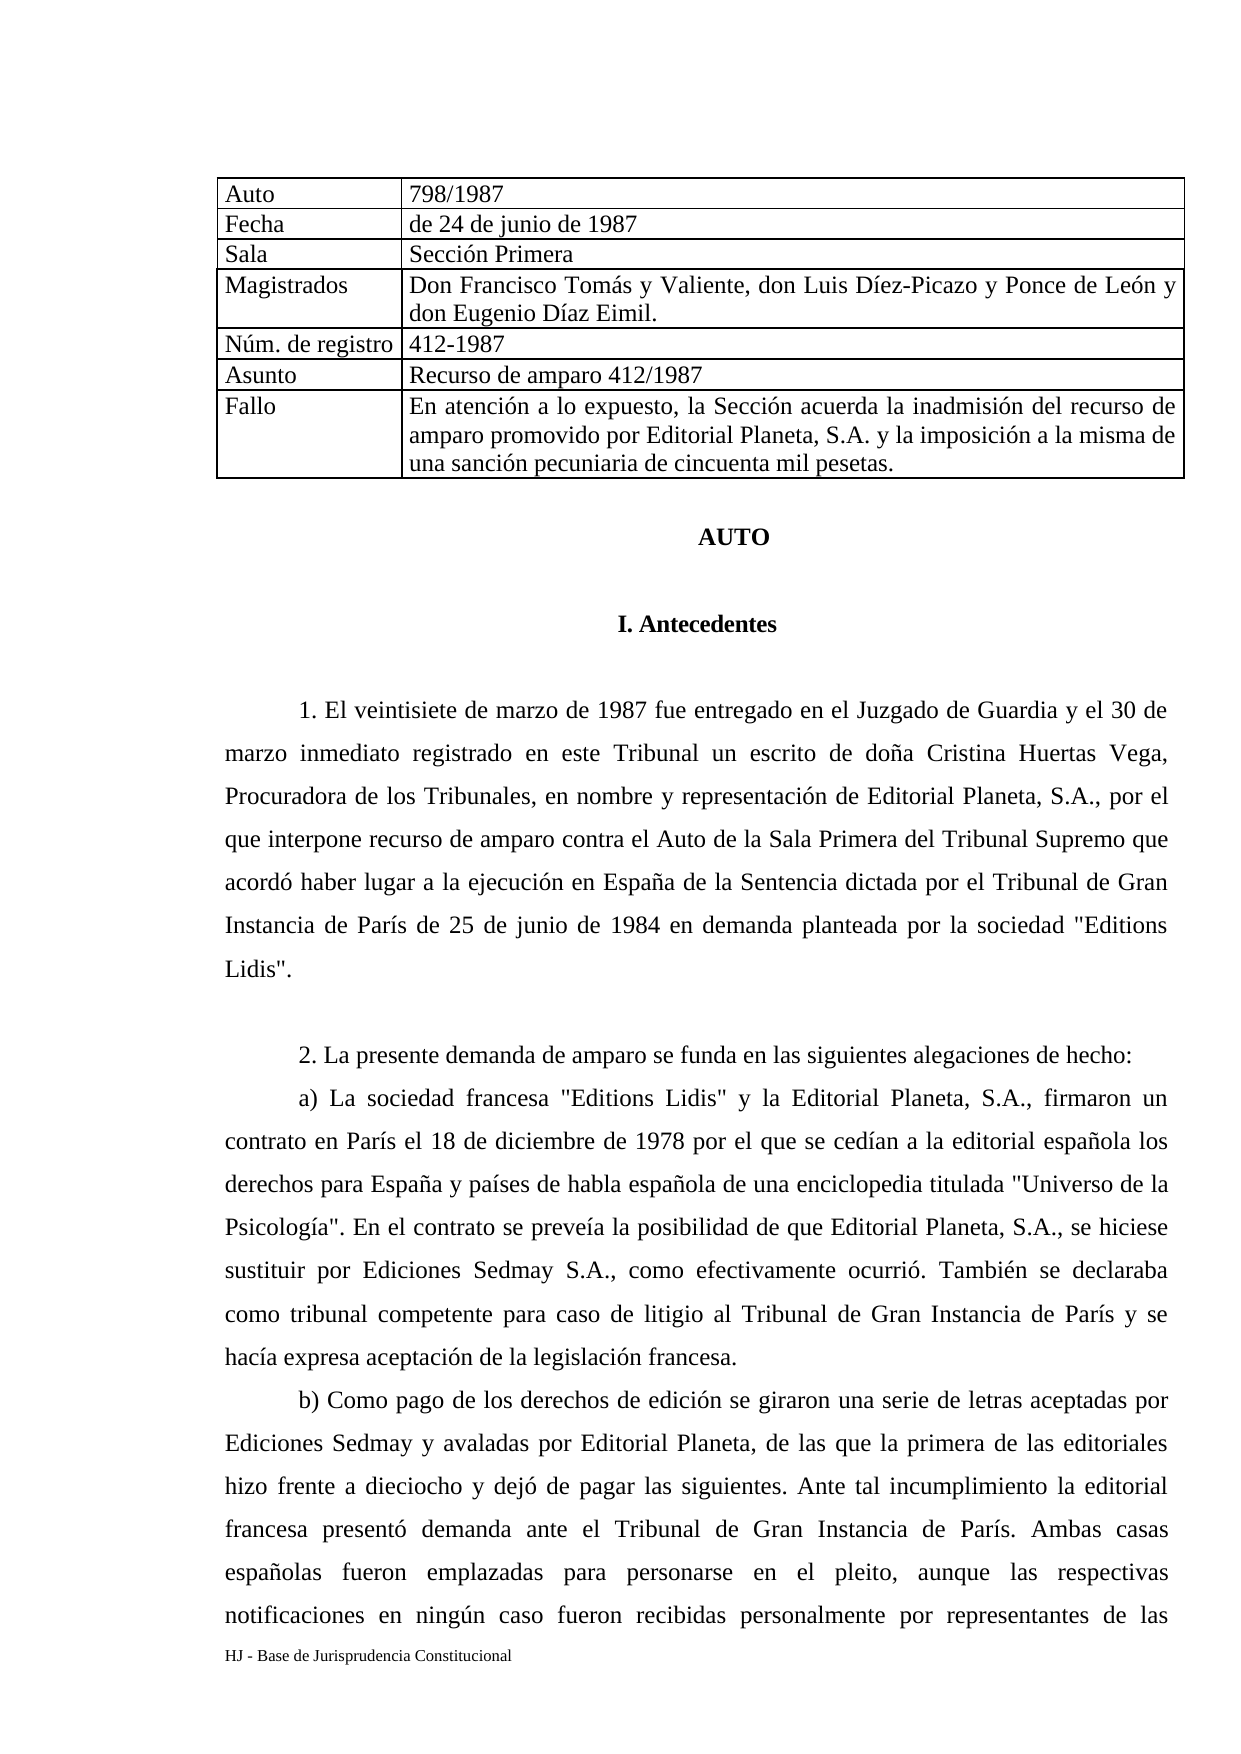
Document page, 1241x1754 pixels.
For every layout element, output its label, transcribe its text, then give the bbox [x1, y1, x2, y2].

table_cell Sección Primera [402, 240, 1184, 268]
text AUTO [224, 522, 1169, 551]
table_cell Don Francisco Tomás y Valiente, don Luis Díez-Picazo y Ponce de León y don Eugenio Díaz Eimil. [403, 270, 1183, 327]
table_header Auto [218, 179, 401, 207]
text a) La sociedad francesa "Editions Lidis" y la Editorial Planeta, S.A., firmaron un contrato en París el 18 de diciembre de 1978 por el que se cedían a la editorial española los derechos para España y países de habla española de una enciclopedia titulada "Universo de la Psicología". En el contrato se preveía la posibilidad de que Editorial Planeta, S.A., se hiciese sustituir por Ediciones Sedmay S.A., como efectivamente ocurrió. También se declaraba como tribunal competente para caso de litigio al Tribunal de Gran Instancia de París y se hacía expresa aceptación de la legislación francesa. [224, 1083, 1169, 1371]
table_header 798/1987 [402, 179, 1184, 207]
table_cell Núm. de registro [218, 329, 401, 358]
table_cell Recurso de amparo 412/1987 [403, 360, 1183, 389]
text 2. La presente demanda de amparo se funda en las siguientes alegaciones de hecho: [224, 1040, 1169, 1069]
text I. Antecedentes [224, 609, 1169, 637]
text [224, 1385, 1169, 1629]
table_cell de 24 de junio de 1987 [402, 209, 1184, 238]
table_cell Magistrados [218, 270, 401, 327]
table_cell 412-1987 [403, 329, 1183, 358]
table_cell Fecha [218, 209, 401, 238]
table_cell En atención a lo expuesto, la Sección acuerda la inadmisión del recurso de amparo promovido por Editorial Planeta, S.A. y la imposición a la misma de una sanción pecuniaria de cincuenta mil pesetas. [403, 391, 1183, 477]
table_cell Sala [218, 240, 401, 268]
table_cell Fallo [218, 391, 401, 477]
table_cell Asunto [218, 360, 401, 389]
text 1. El veintisiete de marzo de 1987 fue entregado en el Juzgado de Guardia y el 30 de marzo inmediato registrado en este Tribunal un escrito de doña Cristina Huertas Vega, Procuradora de los Tribunales, en nombre y representación de Editorial Planeta, S.A., por el que interpone recurso de amparo contra el Auto de la Sala Primera del Tribunal Supremo que acordó haber lugar a la ejecución en España de la Sentencia dictada por el Tribunal de Gran Instancia de París de 25 de junio de 1984 en demanda planteada por la sociedad "Editions Lidis". [224, 695, 1169, 982]
